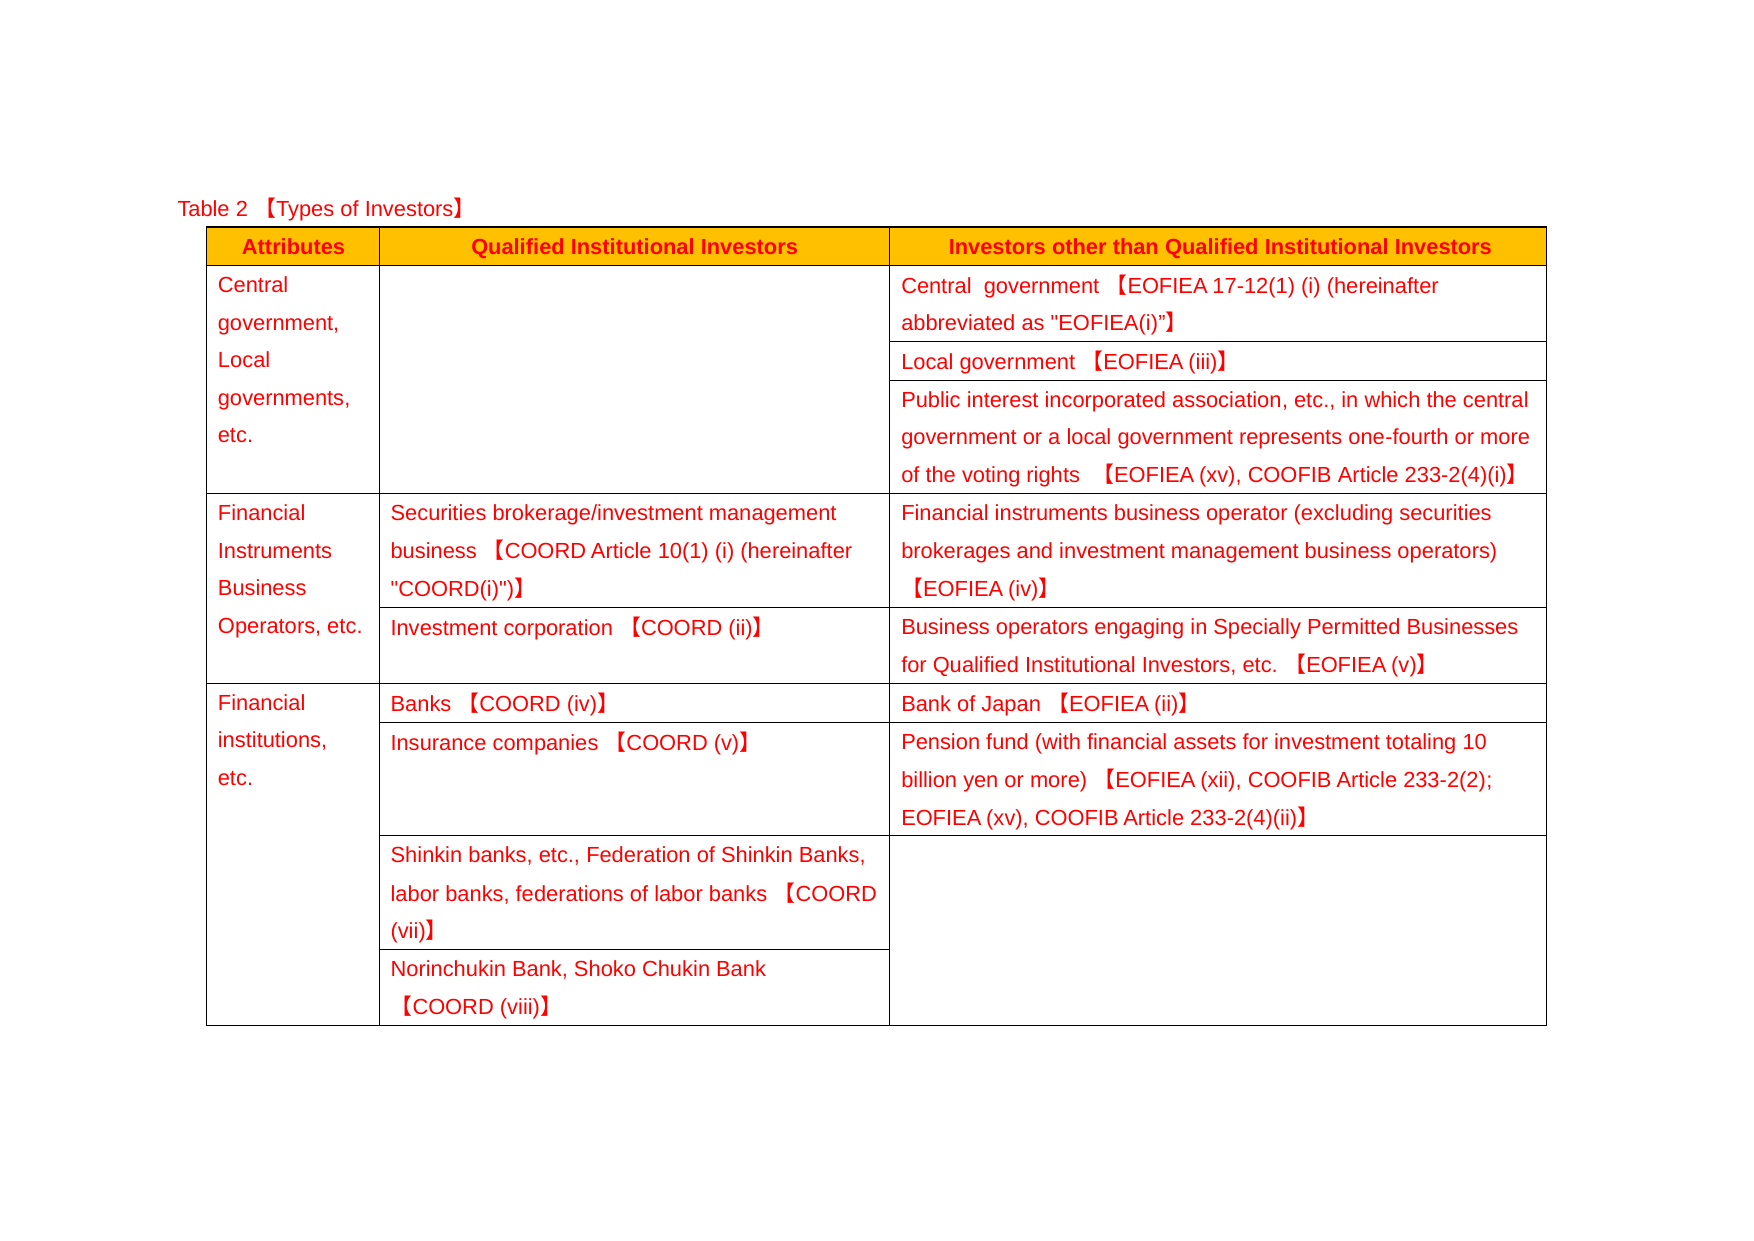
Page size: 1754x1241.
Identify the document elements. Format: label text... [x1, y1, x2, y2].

table_cell Business operators engaging in Specially Permitted Businesses for Qualified Institutional Investors, etc. 【EOFIEA (v)】 [890, 608, 1546, 683]
table_cell Banks 【COORD (iv)】 [380, 684, 889, 722]
table_cell Shinkin banks, etc., Federation of Shinkin Banks, labor banks, federations of labor banks 【COORD (vii)】 [380, 836, 889, 949]
table_cell Investment corporation 【COORD (ii)】 [380, 608, 889, 683]
table_header Attributes [207, 228, 379, 265]
table_cell Financial instruments business operator (excluding securities brokerages and investment management business operators) 【EOFIEA (iv)】 [890, 494, 1546, 607]
table_header Investors other than Qualified Institutional Investors [890, 228, 1546, 265]
table_cell [380, 266, 889, 493]
table_cell Financial institutions, etc. [207, 684, 379, 1025]
text Table 2 【Types of Investors】 [177, 189, 1547, 226]
table_header Qualified Institutional Investors [380, 228, 889, 265]
table_cell Pension fund (with financial assets for investment totaling 10 billion yen or more) 【EOFIEA (xii), COOFIB Article 233-2(2); EOFIEA (xv), COOFIB Article 233-2(4)(ii)】 [890, 723, 1546, 835]
table_cell Public interest incorporated association, etc., in which the central government or a local government represents one-fourth or more of the voting rights 【EOFIEA (xv), COOFIB Article 233-2(4)(i)】 [890, 381, 1546, 493]
table_cell Financial Instruments Business Operators, etc. [207, 494, 379, 683]
table_cell Central government, Local governments, etc. [207, 266, 379, 493]
table_cell [890, 836, 1546, 1025]
table_cell Bank of Japan 【EOFIEA (ii)】 [890, 684, 1546, 722]
table_cell Insurance companies 【COORD (v)】 [380, 723, 889, 835]
table_cell Securities brokerage/investment management business 【COORD Article 10(1) (i) (hereinafter "COORD(i)")】 [380, 494, 889, 607]
table_cell Central government 【EOFIEA 17-12(1) (i) (hereinafter abbreviated as "EOFIEA(i)”】 [890, 266, 1546, 341]
table_cell Local government 【EOFIEA (iii)】 [890, 342, 1546, 379]
table_cell Norinchukin Bank, Shoko Chukin Bank 【COORD (viii)】 [380, 950, 889, 1025]
